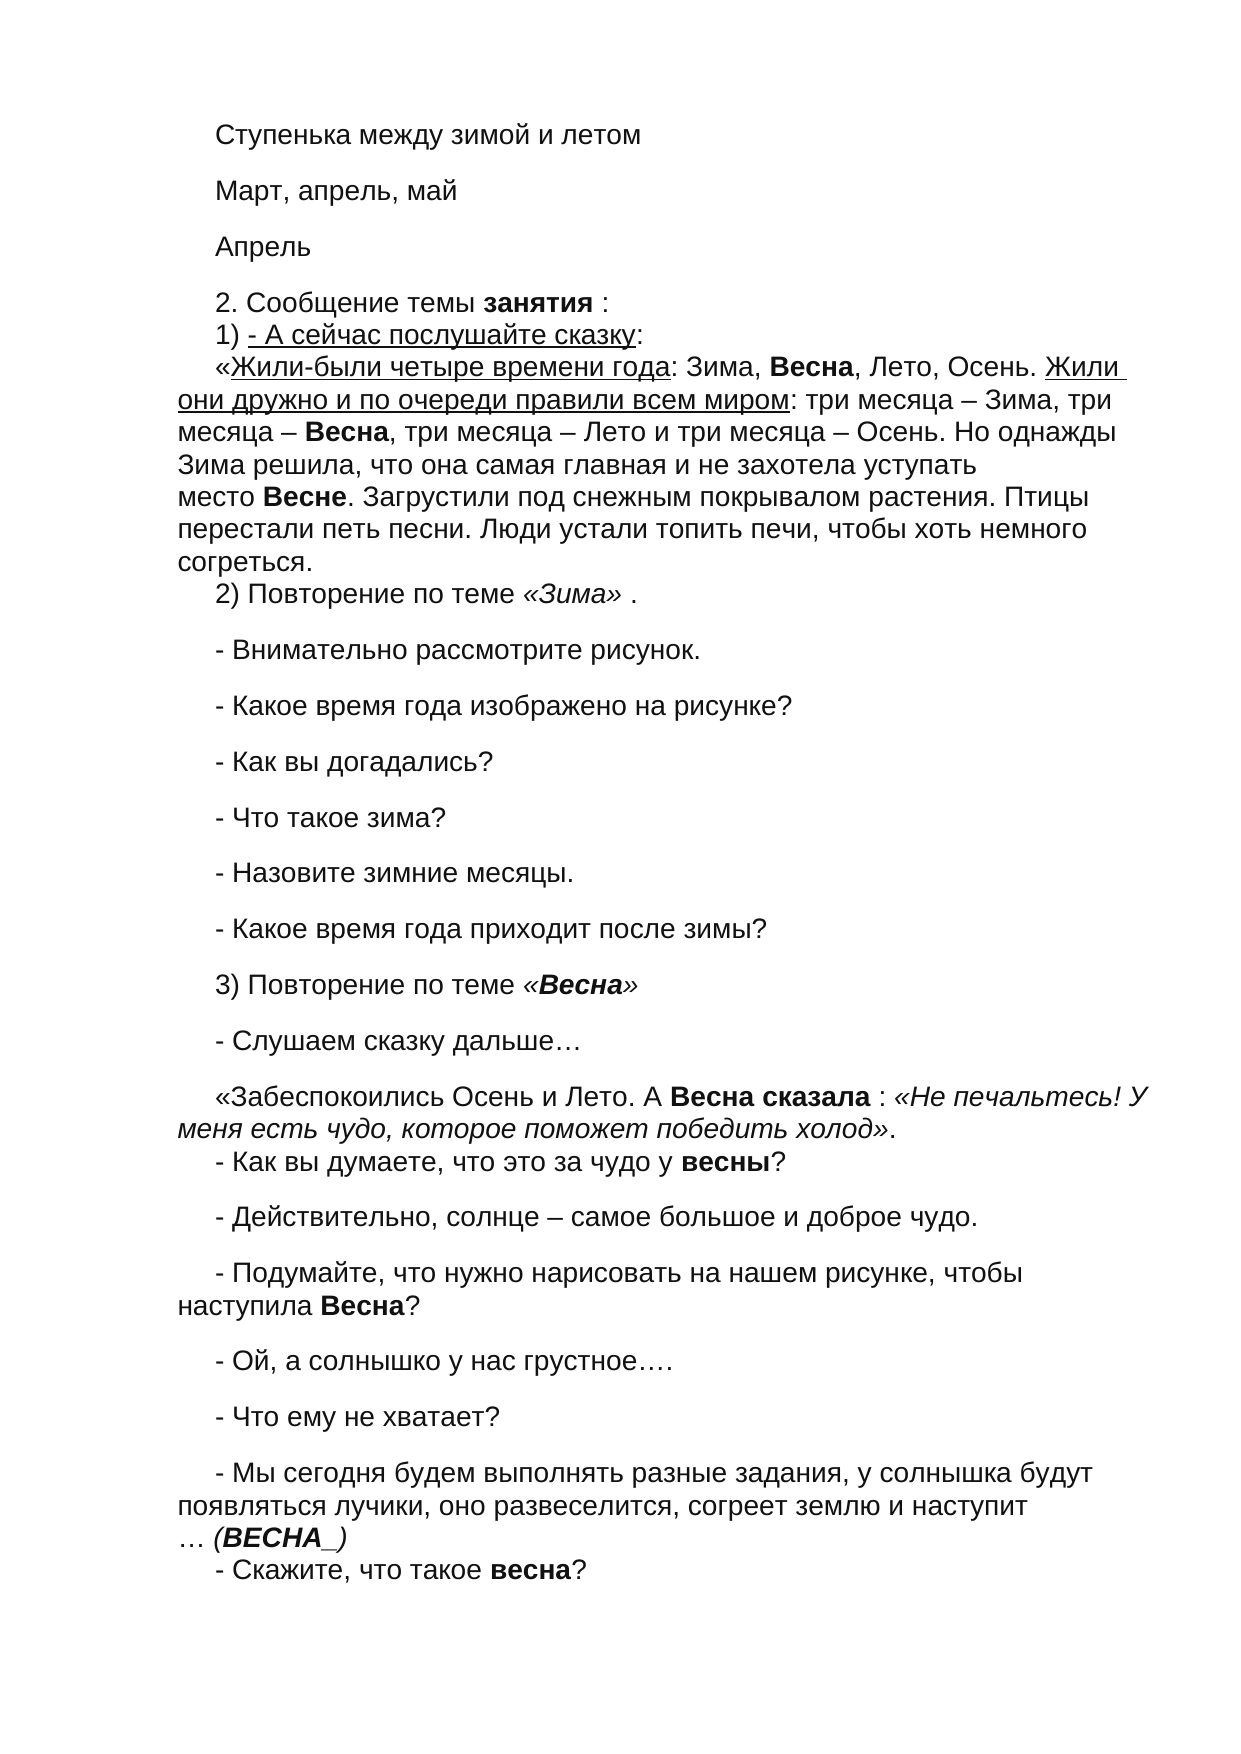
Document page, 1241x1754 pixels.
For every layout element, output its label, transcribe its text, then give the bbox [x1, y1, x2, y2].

text «Жили-были четыре времени года: Зима, Весна, Лето, Осень. Жили они дружно и по очереди правили всем миром: три месяца – Зима, три месяца – Весна, три месяца – Лето и три месяца – Осень. Но однажды Зима решила, что она самая главная и не захотела уступать место Весне. Загрустили под снежным покрывалом растения. Птицы перестали петь песни. Люди устали топить печи, чтобы хоть немного согреться. [177, 350, 1152, 577]
text Апрель [177, 230, 1152, 262]
text 2) Повторение по теме «Зима» . [177, 577, 1152, 609]
text - Скажите, что такое весна? [177, 1553, 1152, 1586]
text - Какое время года изображено на рисунке? [177, 689, 1152, 721]
text Ступенька между зимой и летом [177, 118, 1152, 151]
text 2. Сообщение темы занятия : [177, 286, 1152, 318]
text - Назовите зимние месяцы. [177, 856, 1152, 889]
text - Подумайте, что нужно нарисовать на нашем рисунке, чтобы наступила Весна? [177, 1256, 1152, 1321]
text - Какое время года приходит после зимы? [177, 912, 1152, 944]
text - Что такое зима? [177, 801, 1152, 833]
text 3) Повторение по теме «Весна» [177, 968, 1152, 1000]
text - Внимательно рассмотрите рисунок. [177, 633, 1152, 665]
text - Действительно, солнце – самое большое и доброе чудо. [177, 1200, 1152, 1233]
text - Как вы думаете, что это за чудо у весны? [177, 1144, 1152, 1177]
text - Слушаем сказку дальше… [177, 1024, 1152, 1056]
text - Что ему не хватает? [177, 1400, 1152, 1433]
text - Мы сегодня будем выполнять разные задания, у солнышка будут появляться лучики, оно развеселится, согреет землю и наступит … (ВЕСНА_) [177, 1456, 1152, 1553]
text «Забеспокоились Осень и Лето. А Весна сказала : «Не печальтесь! У меня есть чудо, которое поможет победить холод». [177, 1080, 1152, 1144]
text - Ой, а солнышко у нас грустное…. [177, 1344, 1152, 1377]
text 1) - А сейчас послушайте сказку: [177, 318, 1152, 350]
text Март, апрель, май [177, 174, 1152, 206]
text - Как вы догадались? [177, 745, 1152, 777]
